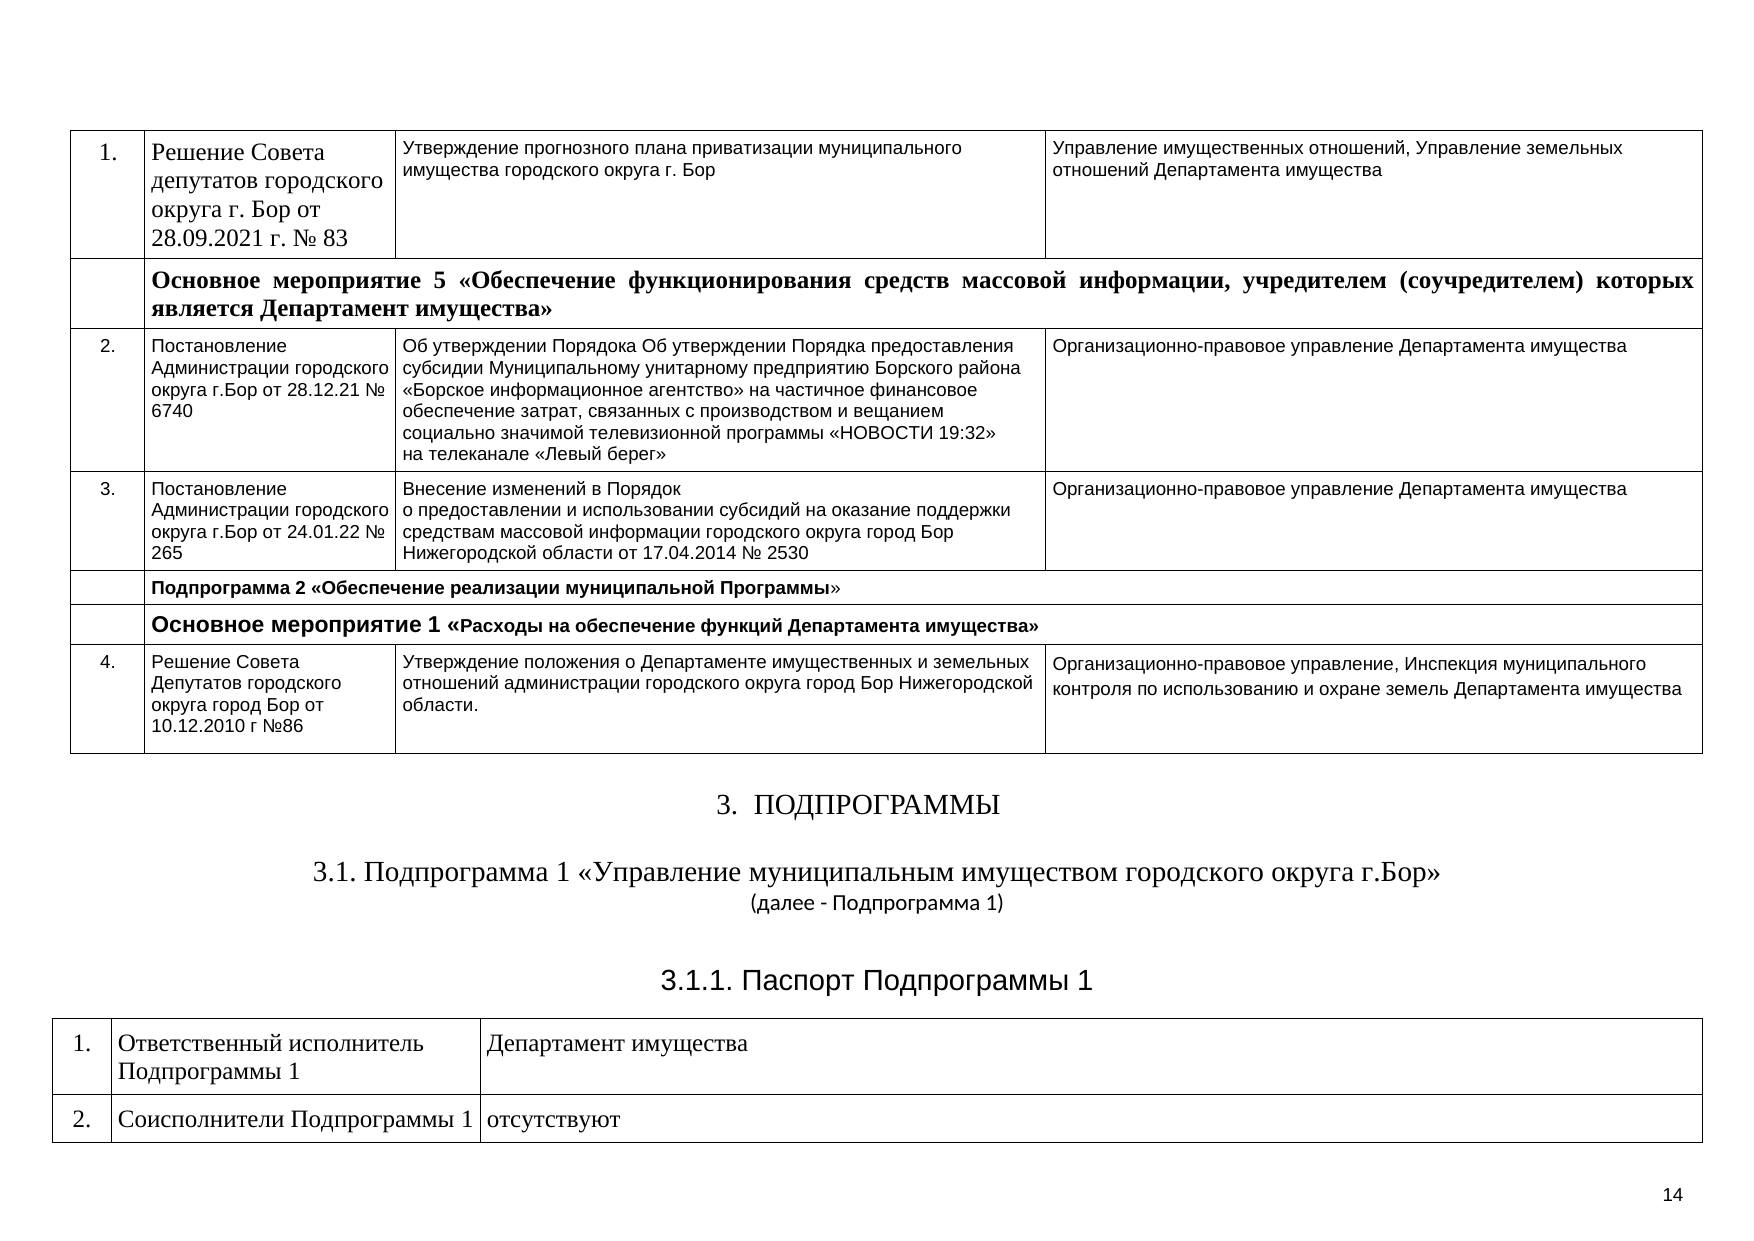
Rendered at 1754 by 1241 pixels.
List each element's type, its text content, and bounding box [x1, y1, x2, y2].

table_cell Управление имущественных отношений, Управление земельных отношений Департамента имущества [1046, 131, 1702, 258]
table_cell 3. [71, 472, 144, 570]
table_cell отсутствуют [481, 1095, 1702, 1142]
list (далее - Подпрограмма 1) [71, 888, 1683, 916]
table_cell Решение Совета депутатов городского округа г. Бор от 28.09.2021 г. № 83 [145, 131, 395, 258]
table_cell [71, 259, 144, 328]
table_cell Утверждение положения о Департаменте имущественных и земельных отношений администрации городского округа город Бор Нижегородской области. [396, 645, 1045, 753]
table_cell Основное мероприятие 1 «Расходы на обеспечение функций Департамента имущества» [145, 605, 1702, 643]
subtitle ПОДПРОГРАММЫ [33, 787, 1683, 821]
table_header Департамент имущества [481, 1019, 1702, 1094]
table_cell [71, 605, 144, 643]
subtitle 3.1. Подпрограмма 1 «Управление муниципальным имуществом городского округа г.Бор» [71, 854, 1683, 888]
subtitle 3.1.1. Паспорт Подпрограммы 1 [71, 963, 1683, 996]
table_cell Организационно-правовое управление, Инспекция муниципального контроля по использованию и охране земель Департамента имущества [1046, 645, 1702, 753]
table_header 1. [53, 1019, 111, 1094]
table_cell Внесение изменений в Порядок о предоставлении и использовании субсидий на оказание поддержки средствам массовой информации городского округа город Бор Нижегородской области от 17.04.2014 № 2530 [396, 472, 1045, 570]
table_cell Утверждение прогнозного плана приватизации муниципального имущества городского округа г. Бор [396, 131, 1045, 258]
table_cell Об утверждении Порядока Об утверждении Порядка предоставления субсидии Муниципальному унитарному предприятию Борского района «Борское информационное агентство» на частичное финансовое обеспечение затрат, связанных с производством и вещанием социально значимой телевизионной программы «НОВОСТИ 19:32» на телеканале «Левый берег» [396, 329, 1045, 471]
table_cell 1. [71, 131, 144, 258]
table_cell Постановление Администрации городского округа г.Бор от 24.01.22 № 265 [145, 472, 395, 570]
table_cell 4. [71, 645, 144, 753]
table_cell 2. [53, 1095, 111, 1142]
table_cell Организационно-правовое управление Департамента имущества [1046, 329, 1702, 471]
table_cell Решение Совета Депутатов городского округа город Бор от 10.12.2010 г №86 [145, 645, 395, 753]
table_cell Подпрограмма 2 «Обеспечение реализации муниципальной Программы» [145, 571, 1702, 604]
table_cell Основное мероприятие 5 «Обеспечение функционирования средств массовой информации, учредителем (соучредителем) которых является Департамент имущества» [145, 259, 1702, 328]
table_cell Организационно-правовое управление Департамента имущества [1046, 472, 1702, 570]
table_cell [71, 571, 144, 604]
table_cell Соисполнители Подпрограммы 1 [112, 1095, 480, 1142]
table_cell 2. [71, 329, 144, 471]
table_cell Постановление Администрации городского округа г.Бор от 28.12.21 № 6740 [145, 329, 395, 471]
table_header Ответственный исполнитель Подпрограммы 1 [112, 1019, 480, 1094]
